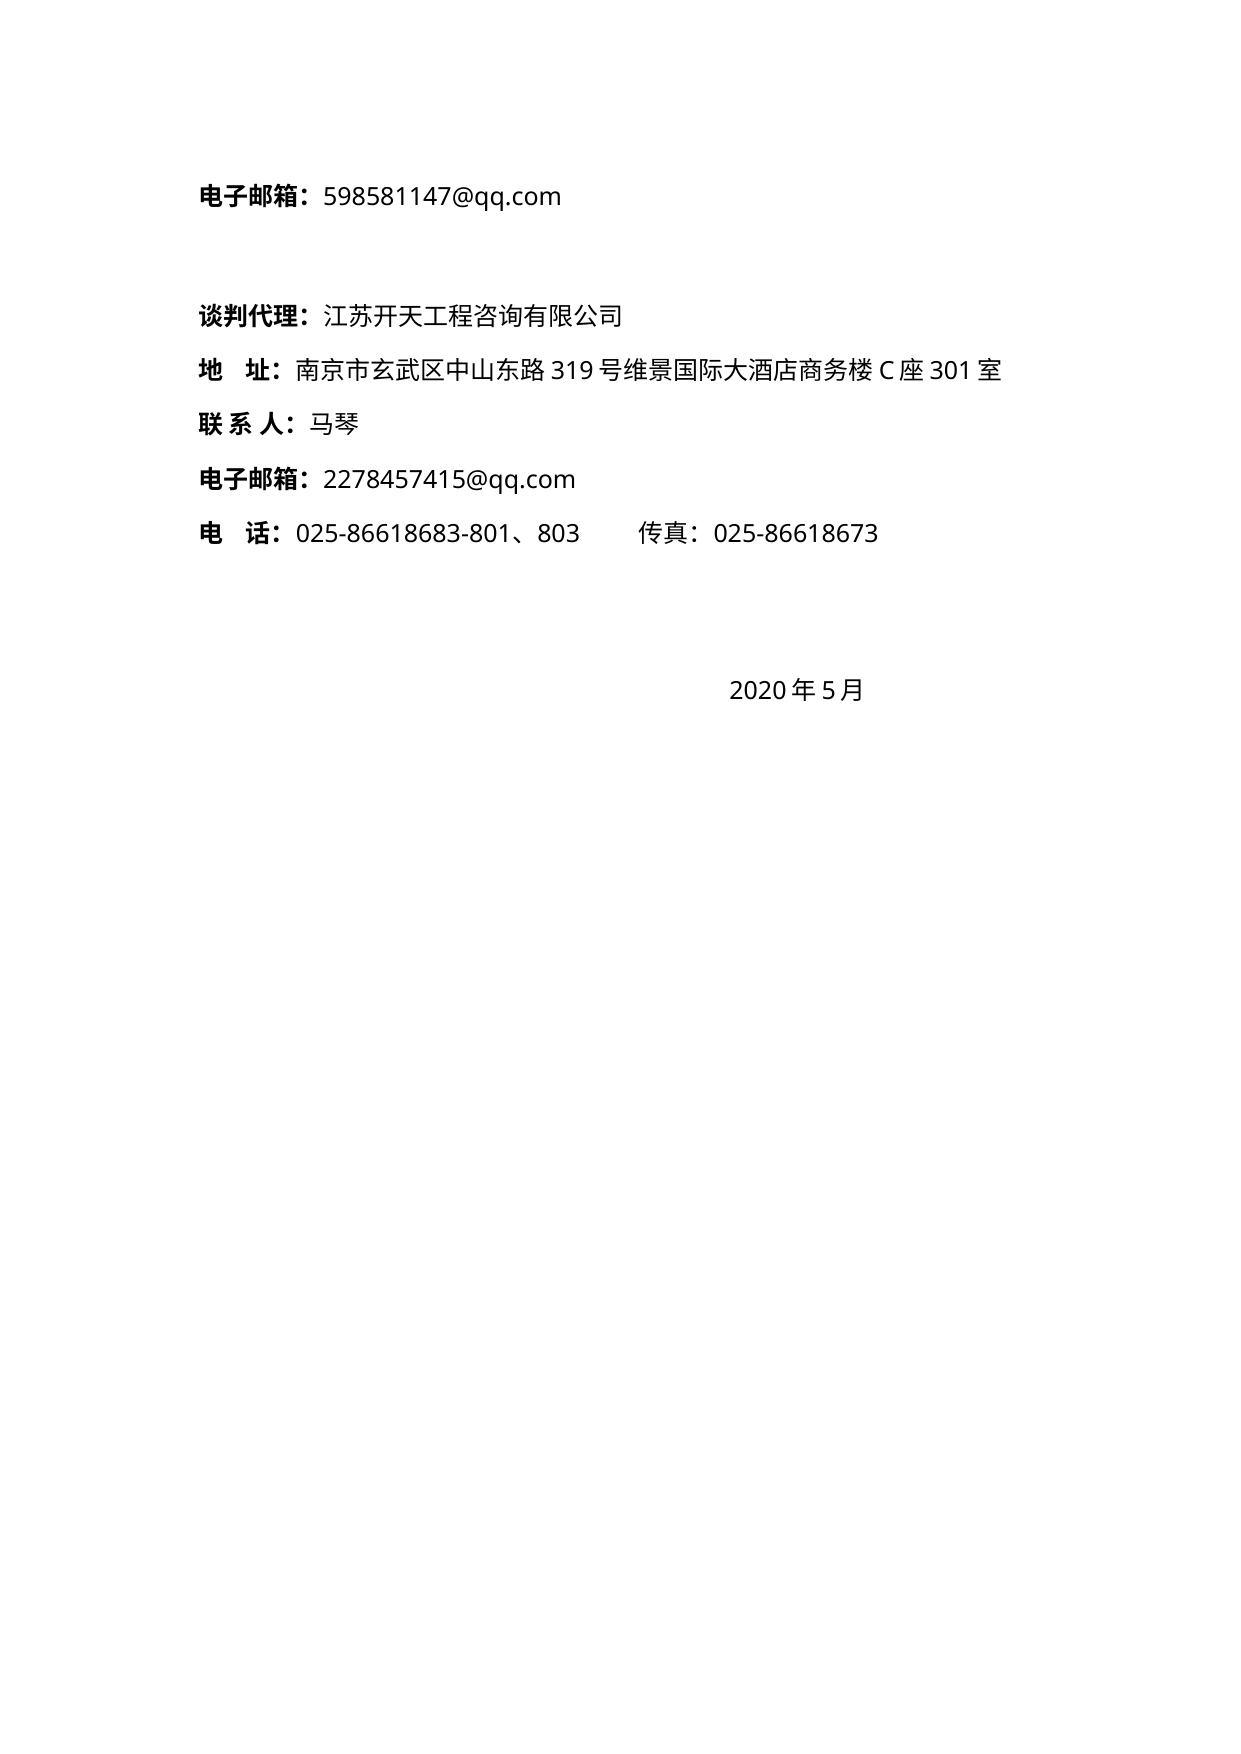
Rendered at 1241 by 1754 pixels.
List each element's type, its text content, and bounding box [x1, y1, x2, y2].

text 地 址：南京市玄武区中山东路319号维景国际大酒店商务楼C座301室 [148, 351, 1092, 387]
text 联 系 人：马琴 [148, 405, 1092, 441]
text 谈判代理：江苏开天工程咨询有限公司 [148, 296, 1092, 332]
text 电 话：025-86618683-801、803 传真：025-86618673 [148, 514, 1092, 550]
text 电子邮箱：598581147@qq.com [148, 162, 1092, 227]
text 2020年5月 [148, 670, 1092, 706]
text 电子邮箱：2278457415@qq.com [148, 459, 1092, 496]
